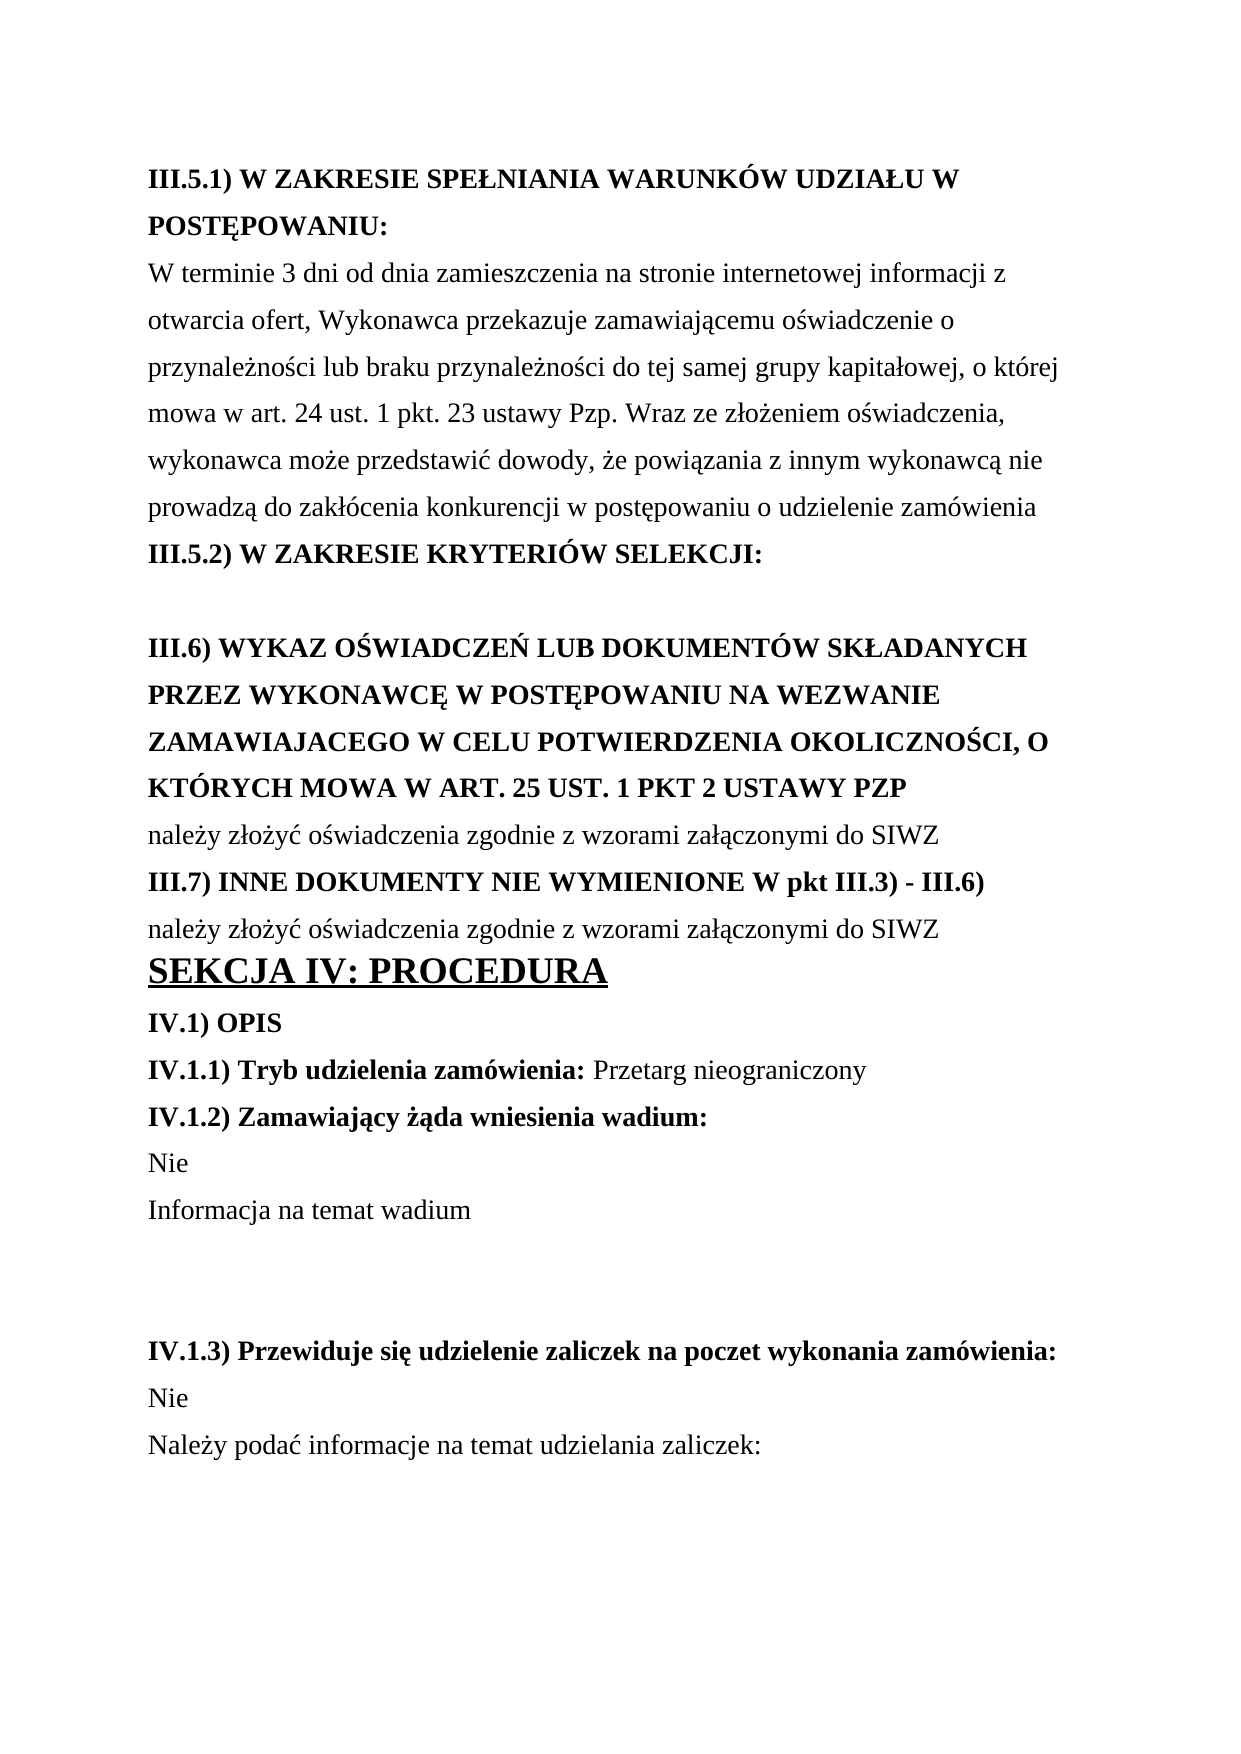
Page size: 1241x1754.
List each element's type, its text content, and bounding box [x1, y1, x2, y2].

text należy złożyć oświadczenia zgodnie z wzorami załączonymi do SIWZ [148, 898, 1093, 944]
text SEKCJA IV: PROCEDURA [148, 944, 1093, 991]
text Nie Informacja na temat wadium [148, 1132, 1093, 1273]
text IV.1) OPIS IV.1.1) Tryb udzielenia zamówienia: Przetarg nieograniczony IV.1.2) Zamawiający żąda wniesienia wadium: [148, 991, 1093, 1132]
text należy złożyć oświadczenia zgodnie z wzorami załączonymi do SIWZ [148, 804, 1093, 851]
text III.7) INNE DOKUMENTY NIE WYMIENIONE W pkt III.3) - III.6) [148, 851, 1093, 898]
text III.5.1) W ZAKRESIE SPEŁNIANIA WARUNKÓW UDZIAŁU W POSTĘPOWANIU: W terminie 3 dni od dnia zamieszczenia na stronie internetowej informacji z otwarcia ofert, Wykonawca przekazuje zamawiającemu oświadczenie o przynależności lub braku przynależności do tej samej grupy kapitałowej, o której mowa w art. 24 ust. 1 pkt. 23 ustawy Pzp. Wraz ze złożeniem oświadczenia, wykonawca może przedstawić dowody, że powiązania z innym wykonawcą nie prowadzą do zakłócenia konkurencji w postępowaniu o udzielenie zamówienia III.5.2) W ZAKRESIE KRYTERIÓW SELEKCJI: [148, 148, 1093, 616]
text III.6) WYKAZ OŚWIADCZEŃ LUB DOKUMENTÓW SKŁADANYCH PRZEZ WYKONAWCĘ W POSTĘPOWANIU NA WEZWANIE ZAMAWIAJACEGO W CELU POTWIERDZENIA OKOLICZNOŚCI, O KTÓRYCH MOWA W ART. 25 UST. 1 PKT 2 USTAWY PZP [148, 616, 1093, 804]
text Nie Należy podać informacje na temat udzielania zaliczek: [148, 1366, 1093, 1507]
text IV.1.3) Przewiduje się udzielenie zaliczek na poczet wykonania zamówienia: [148, 1273, 1093, 1366]
